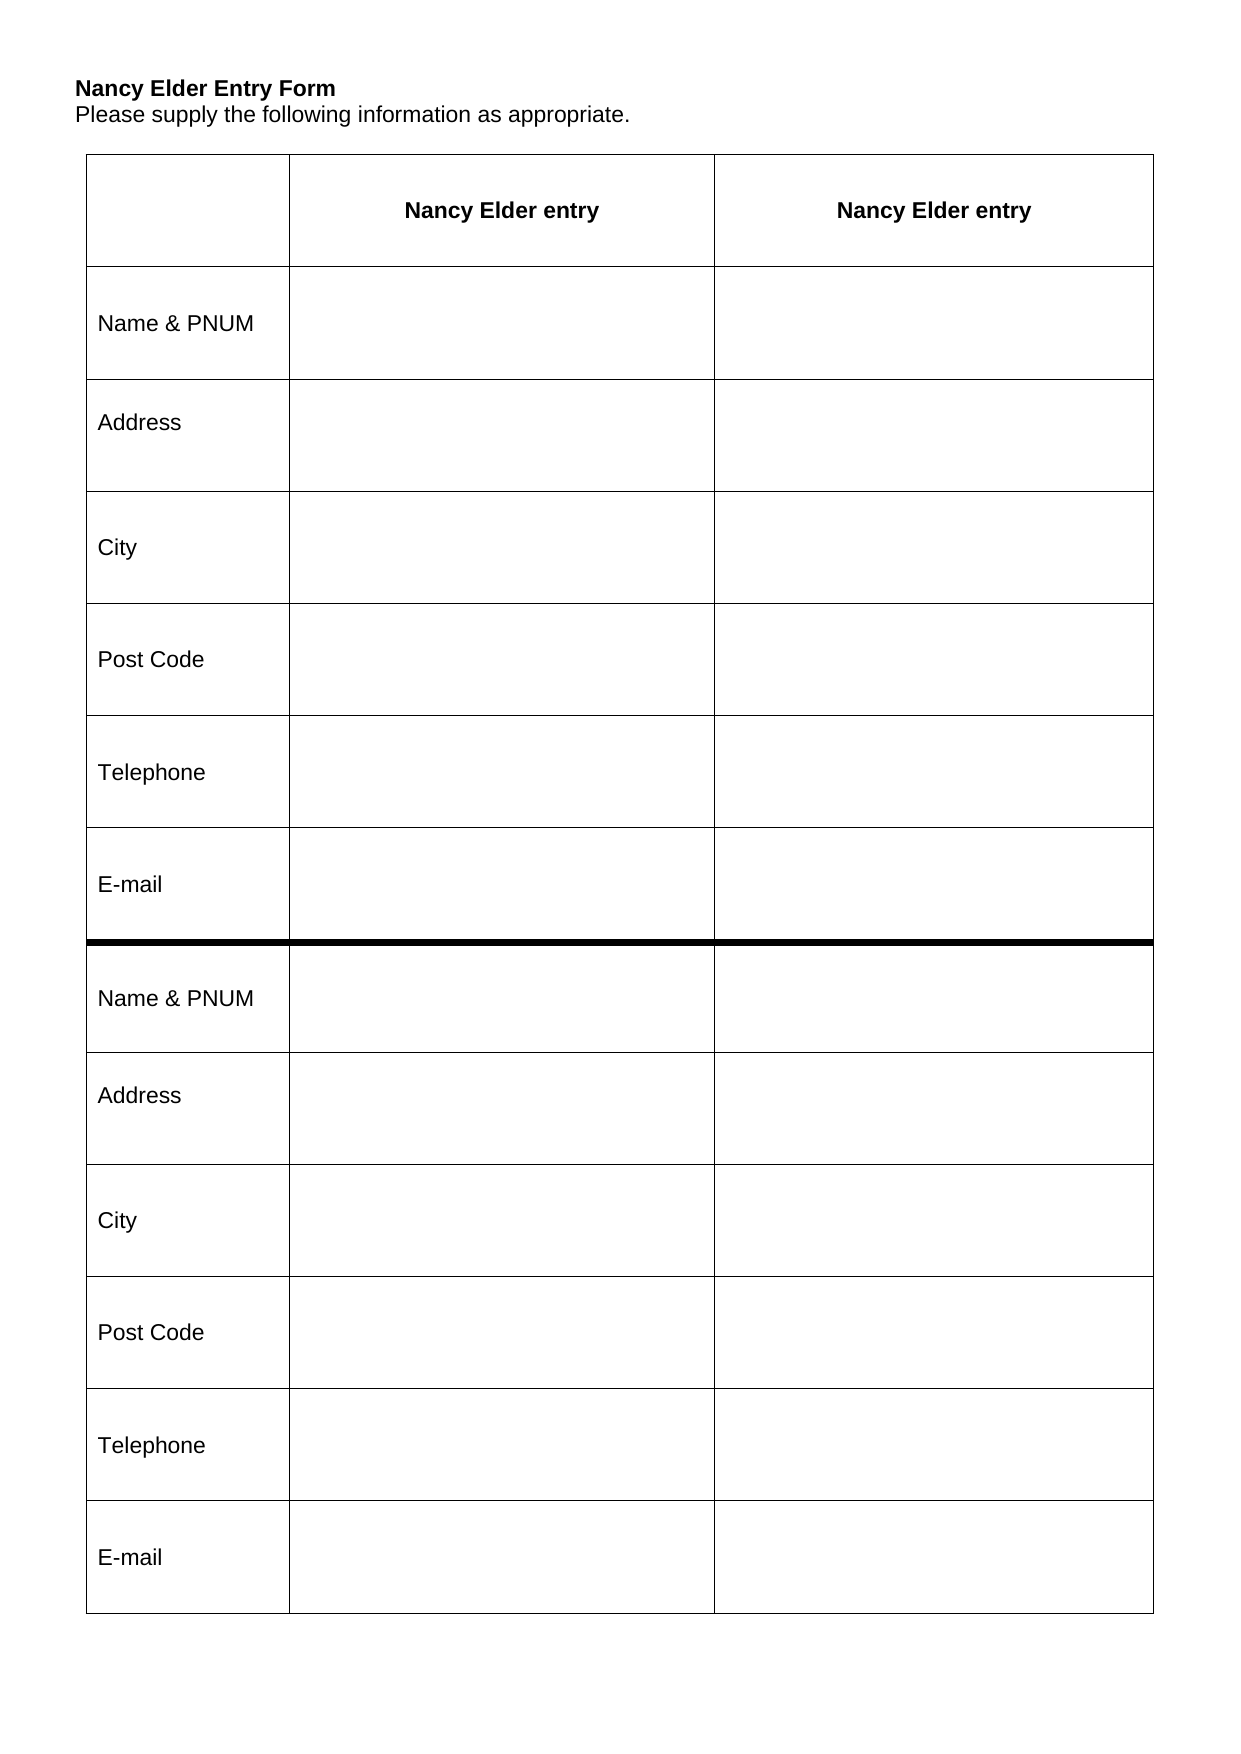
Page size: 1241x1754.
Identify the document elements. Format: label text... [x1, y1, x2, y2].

text Nancy Elder Entry Form [75, 75, 1165, 101]
table_cell [290, 1389, 714, 1500]
text Please supply the following information as appropriate. [75, 101, 1165, 128]
table_cell E-mail [87, 1501, 289, 1612]
table_cell Post Code [87, 1277, 289, 1388]
table_cell [715, 380, 1153, 491]
table_cell [290, 380, 714, 491]
table_cell Address [87, 380, 289, 491]
table_cell Name & PNUM [87, 946, 289, 1052]
table_cell [290, 1165, 714, 1276]
table_cell [715, 716, 1153, 827]
table_cell [715, 1277, 1153, 1388]
table_header [87, 155, 289, 266]
table_cell [290, 828, 714, 939]
table_header Nancy Elder entry [715, 155, 1153, 266]
table_cell [290, 1501, 714, 1612]
table_cell Telephone [87, 1389, 289, 1500]
table_cell [715, 1389, 1153, 1500]
table_cell [715, 946, 1153, 1052]
table_cell [715, 267, 1153, 378]
table_cell [290, 267, 714, 378]
table_cell [715, 604, 1153, 715]
table_cell [715, 1165, 1153, 1276]
table_cell [715, 1501, 1153, 1612]
table_cell [290, 604, 714, 715]
table_cell Address [87, 1053, 289, 1164]
table_cell [290, 1053, 714, 1164]
table_cell Name & PNUM [87, 267, 289, 378]
table_cell E-mail [87, 828, 289, 939]
table_cell Telephone [87, 716, 289, 827]
table_cell City [87, 1165, 289, 1276]
table_cell [715, 492, 1153, 603]
table_cell Post Code [87, 604, 289, 715]
table_cell [290, 716, 714, 827]
table_header Nancy Elder entry [290, 155, 714, 266]
table_cell City [87, 492, 289, 603]
table_cell [715, 828, 1153, 939]
table_cell [290, 946, 714, 1052]
table_cell [715, 1053, 1153, 1164]
table_cell [290, 1277, 714, 1388]
table_cell [290, 492, 714, 603]
